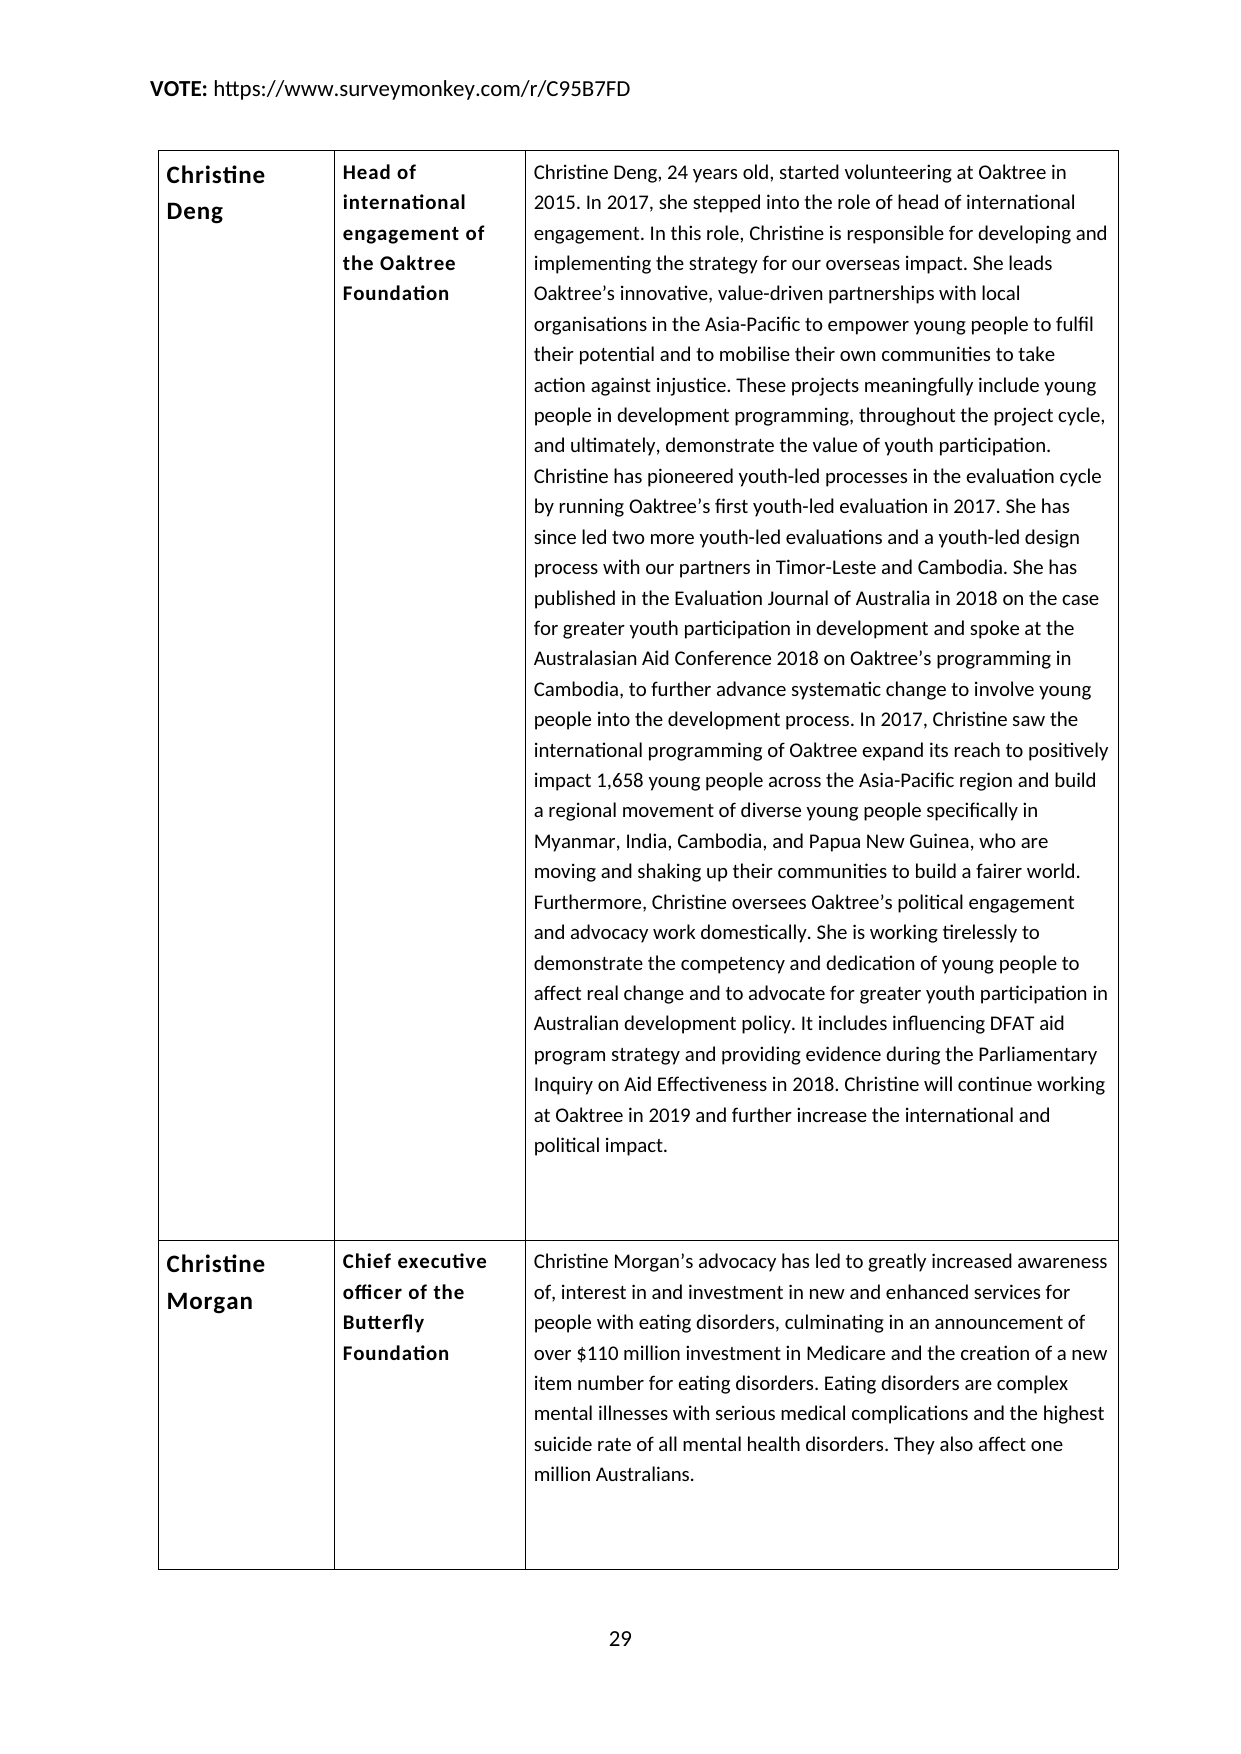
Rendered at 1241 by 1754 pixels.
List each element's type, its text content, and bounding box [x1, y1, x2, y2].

table_cell Chief executive officer of the Butterfly Foundation [335, 1241, 525, 1569]
table_cell Head of international engagement of the Oaktree Foundation [335, 151, 525, 1239]
table_cell Christine Deng, 24 years old, started volunteering at Oaktree in 2015. In 2017, she stepped into the role of head of international engagement. In this role, Christine is responsible for developing and implementing the strategy for our overseas impact. She leads Oaktree’s innovative, value-driven partnerships with local organisations in the Asia-Pacific to empower young people to fulfil their potential and to mobilise their own communities to take action against injustice. These projects meaningfully include young people in development programming, throughout the project cycle, and ultimately, demonstrate the value of youth participation. Christine has pioneered youth-led processes in the evaluation cycle by running Oaktree’s first youth-led evaluation in 2017. She has since led two more youth-led evaluations and a youth-led design process with our partners in Timor-Leste and Cambodia. She has published in the Evaluation Journal of Australia in 2018 on the case for greater youth participation in development and spoke at the Australasian Aid Conference 2018 on Oaktree’s programming in Cambodia, to further advance systematic change to involve young people into the development process. In 2017, Christine saw the international programming of Oaktree expand its reach to positively impact 1,658 young people across the Asia-Pacific region and build a regional movement of diverse young people specifically in Myanmar, India, Cambodia, and Papua New Guinea, who are moving and shaking up their communities to build a fairer world. Furthermore, Christine oversees Oaktree’s political engagement and advocacy work domestically. She is working tirelessly to demonstrate the competency and dedication of young people to affect real change and to advocate for greater youth participation in Australian development policy. It includes influencing DFAT aid program strategy and providing evidence during the Parliamentary Inquiry on Aid Effectiveness in 2018. Christine will continue working at Oaktree in 2019 and further increase the international and political impact. [526, 151, 1118, 1239]
table_cell Christine Morgan’s advocacy has led to greatly increased awareness of, interest in and investment in new and enhanced services for people with eating disorders, culminating in an announcement of over $110 million investment in Medicare and the creation of a new item number for eating disorders. Eating disorders are complex mental illnesses with serious medical complications and the highest suicide rate of all mental health disorders. They also affect one million Australians. [526, 1241, 1118, 1569]
table_cell Christine Deng [159, 151, 334, 1239]
table_cell Christine Morgan [159, 1241, 334, 1569]
